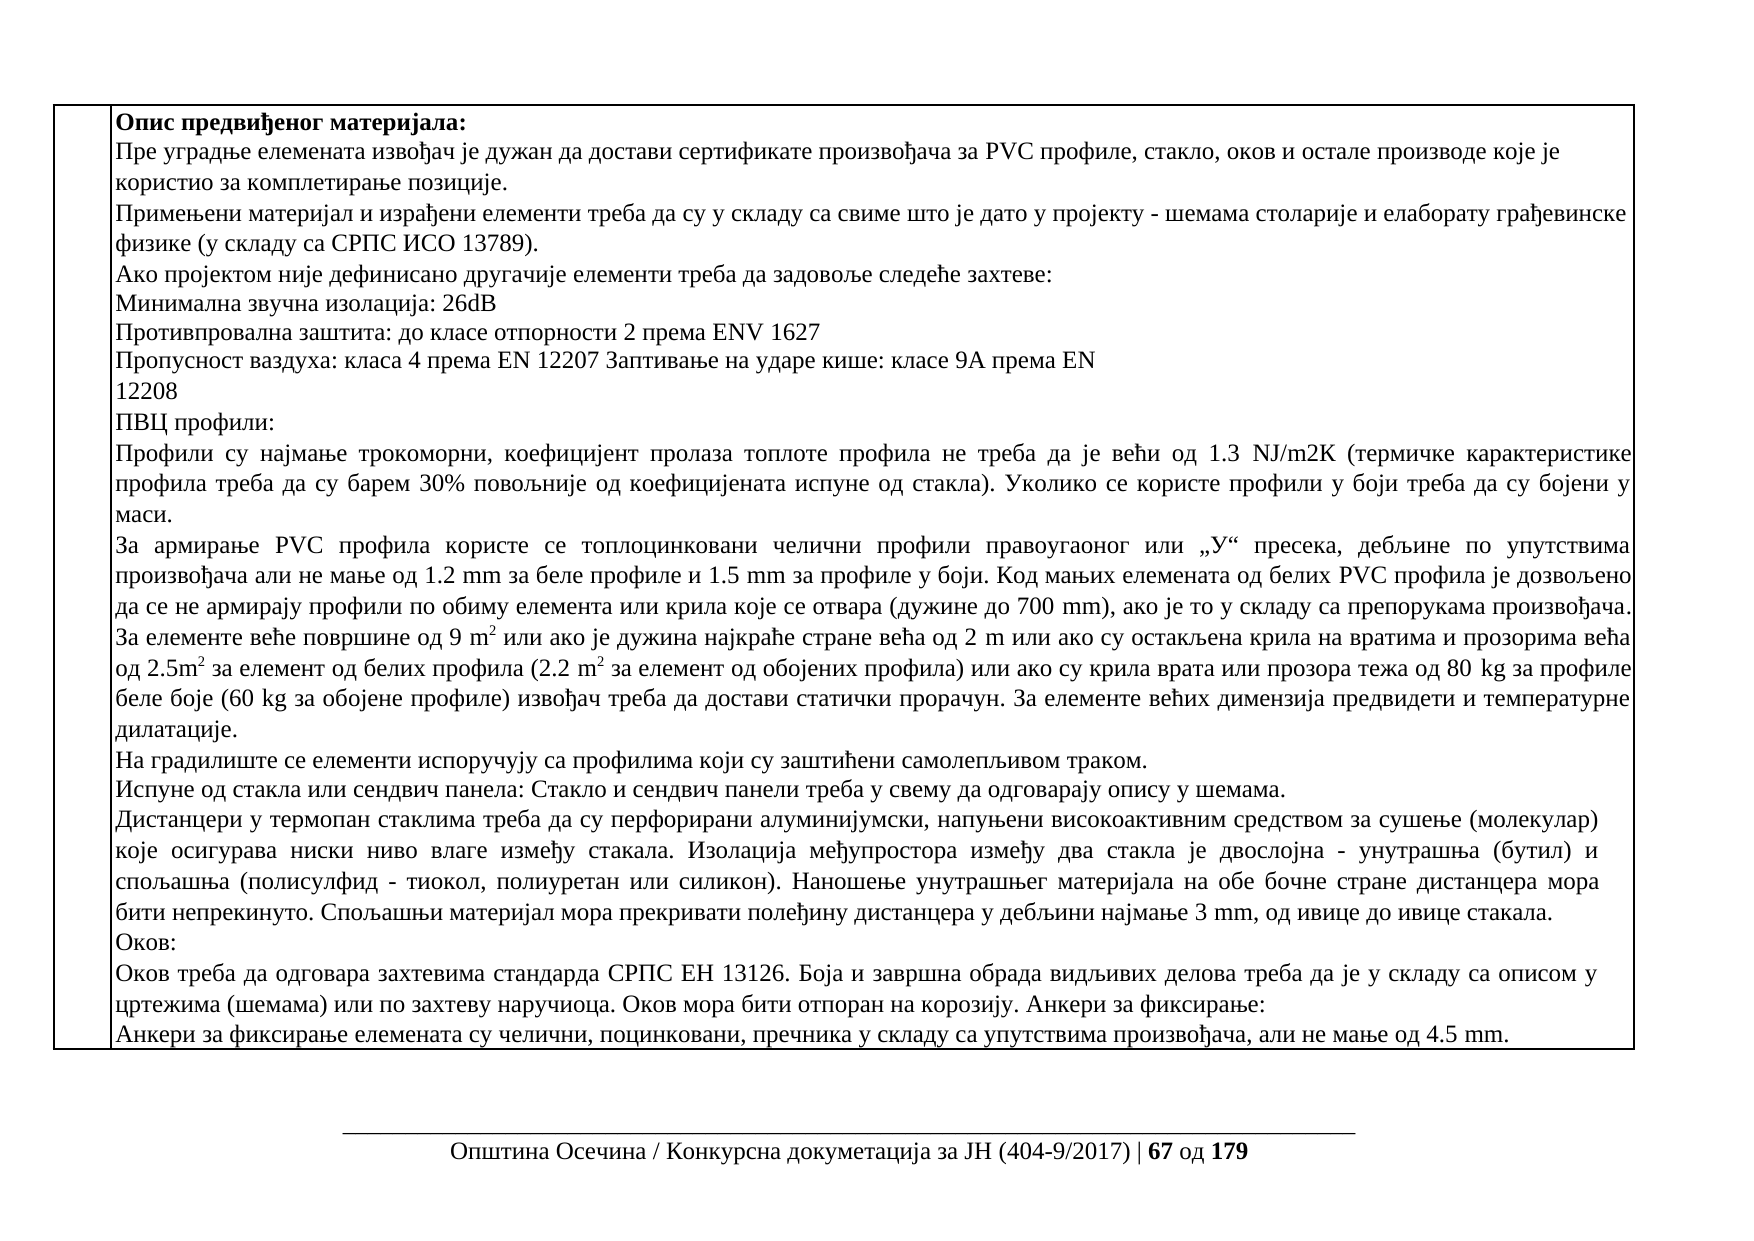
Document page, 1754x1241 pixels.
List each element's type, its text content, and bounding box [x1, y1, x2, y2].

table_cell [55, 106, 110, 1048]
